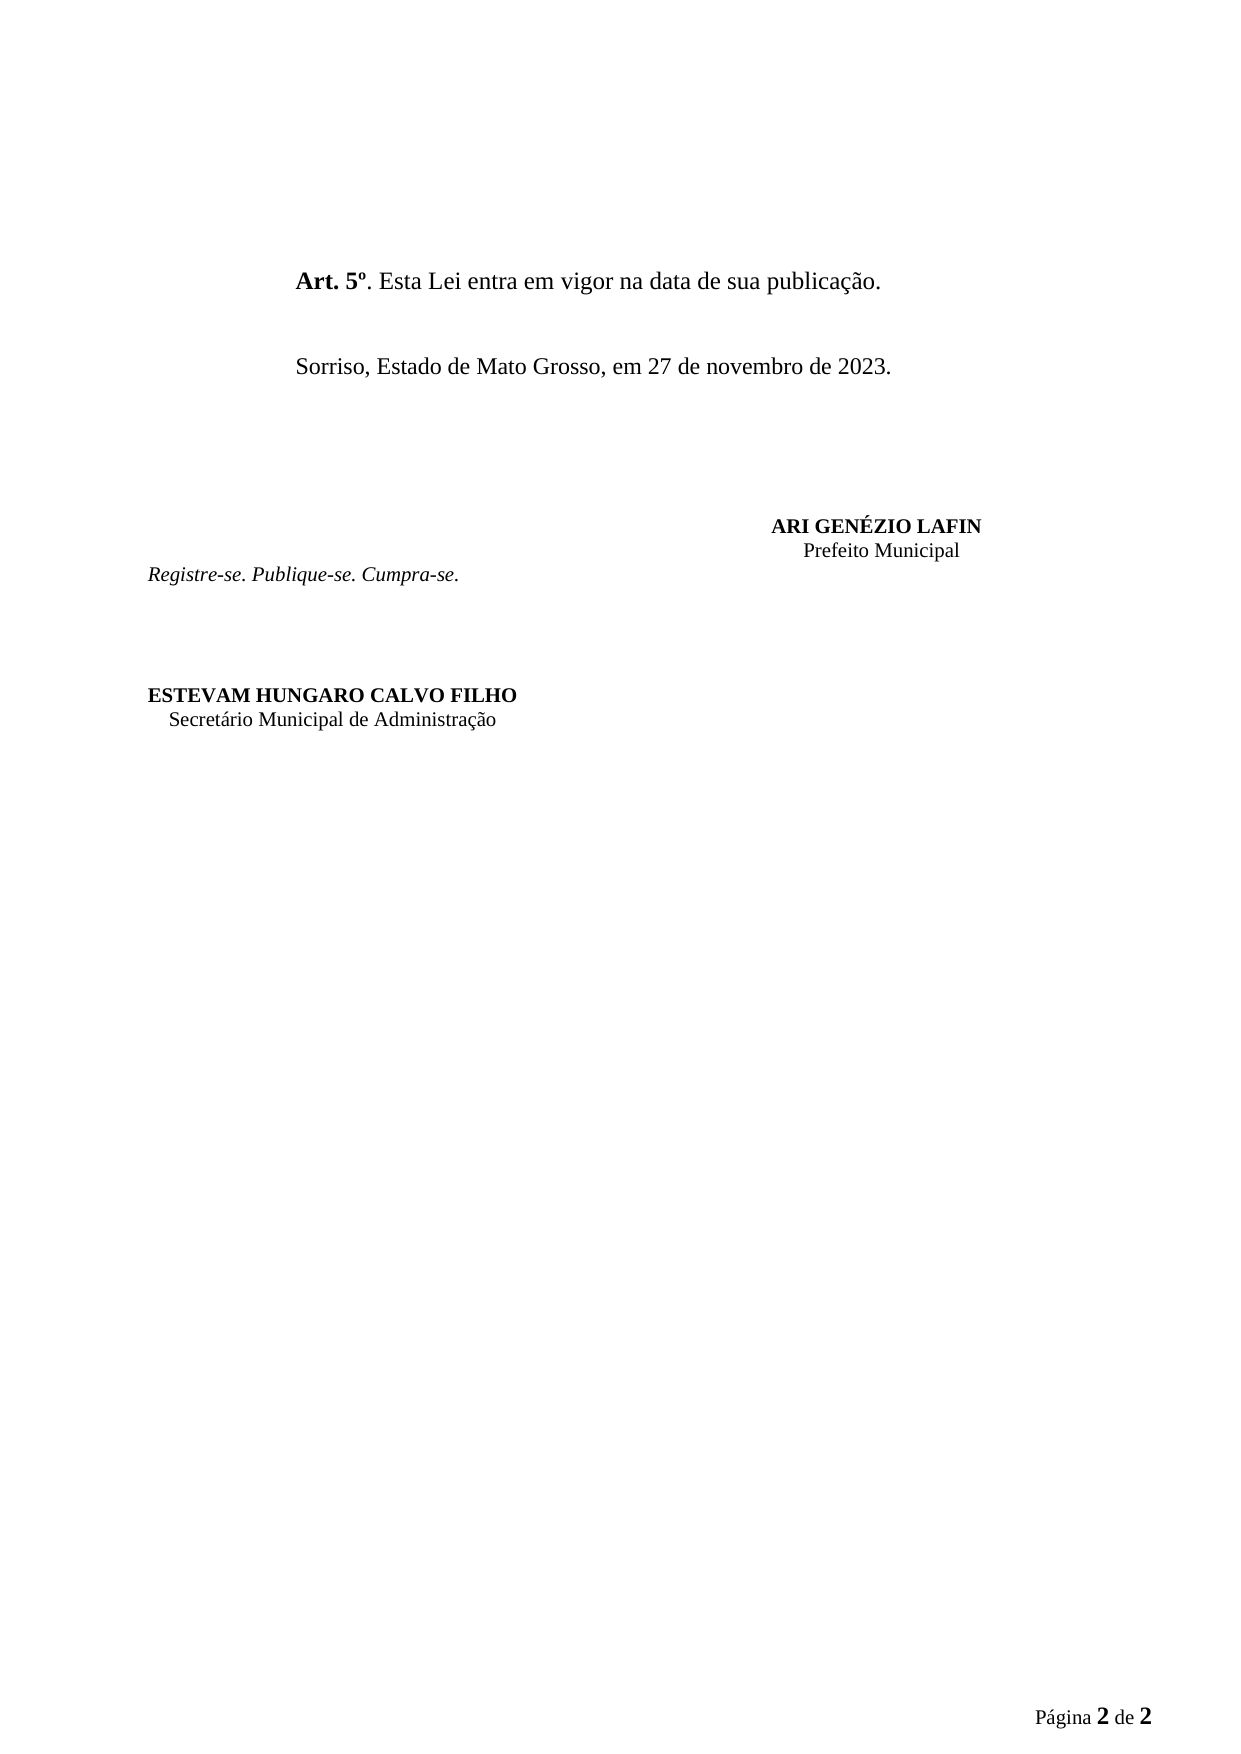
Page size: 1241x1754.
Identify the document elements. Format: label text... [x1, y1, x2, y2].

text Registre-se. Publique-se. Cumpra-se. [148, 562, 1152, 586]
text Secretário Municipal de Administração [148, 707, 1152, 731]
text Sorriso, Estado de Mato Grosso, em 27 de novembro de 2023. [148, 352, 1152, 380]
text ESTEVAM HUNGARO CALVO FILHO [148, 683, 1152, 707]
text Art. 5º. Esta Lei entra em vigor na data de sua publicação. [148, 266, 1152, 294]
text ARI GENÉZIO LAFIN [148, 514, 1152, 538]
text Prefeito Municipal [148, 538, 1152, 562]
